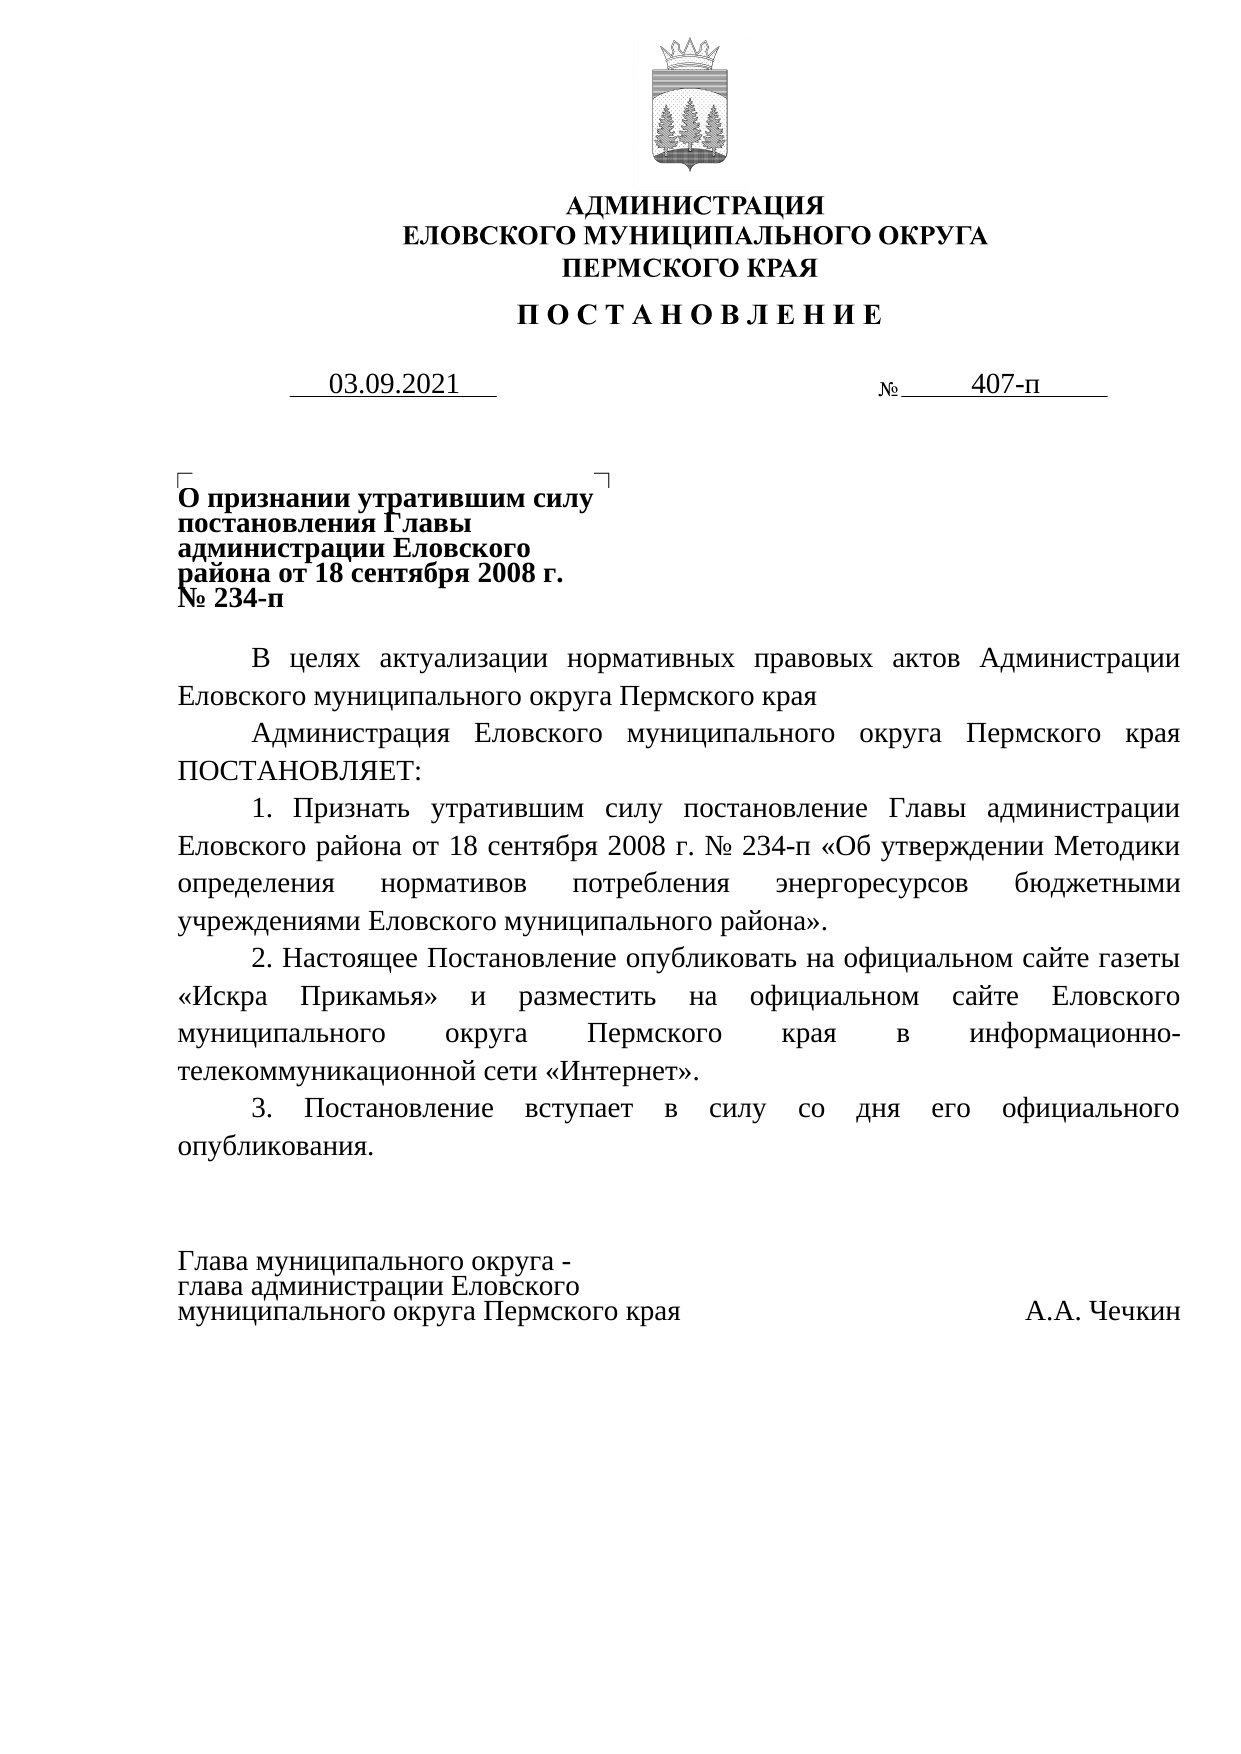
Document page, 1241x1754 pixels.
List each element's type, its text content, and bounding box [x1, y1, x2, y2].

text 2. Настоящее Постановление опубликовать на официальном сайте газеты «Искра Прикамья» и разместить на официальном сайте Еловского муниципального округа Пермского края в информационно-телекоммуникационной сети «Интернет». [177, 938, 1181, 1088]
text Глава муниципального округа - [177, 1250, 1181, 1275]
text постановления Главы [177, 513, 1181, 538]
text района от 18 сентября 2008 г. [177, 563, 1181, 588]
text 1. Признать утратившим силу постановление Главы администрации Еловского района от 18 сентября 2008 г. № 234-п «Об утверждении Методики определения нормативов потребления энергоресурсов бюджетными учреждениями Еловского муниципального района». [177, 788, 1181, 938]
text № 234-п [177, 588, 1181, 613]
text Администрация Еловского муниципального округа Пермского края ПОСТАНОВЛЯЕТ: [177, 713, 1181, 788]
text глава администрации Еловского [177, 1275, 1181, 1300]
text 3. Постановление вступает в силу со дня его официального опубликования. [177, 1088, 1181, 1163]
text В целях актуализации нормативных правовых актов Администрации Еловского муниципального округа Пермского края [177, 638, 1181, 713]
text муниципального округа Пермского края А.А. Чечкин [177, 1300, 1181, 1325]
picture [177, 37, 1108, 488]
text администрации Еловского [177, 538, 1181, 563]
